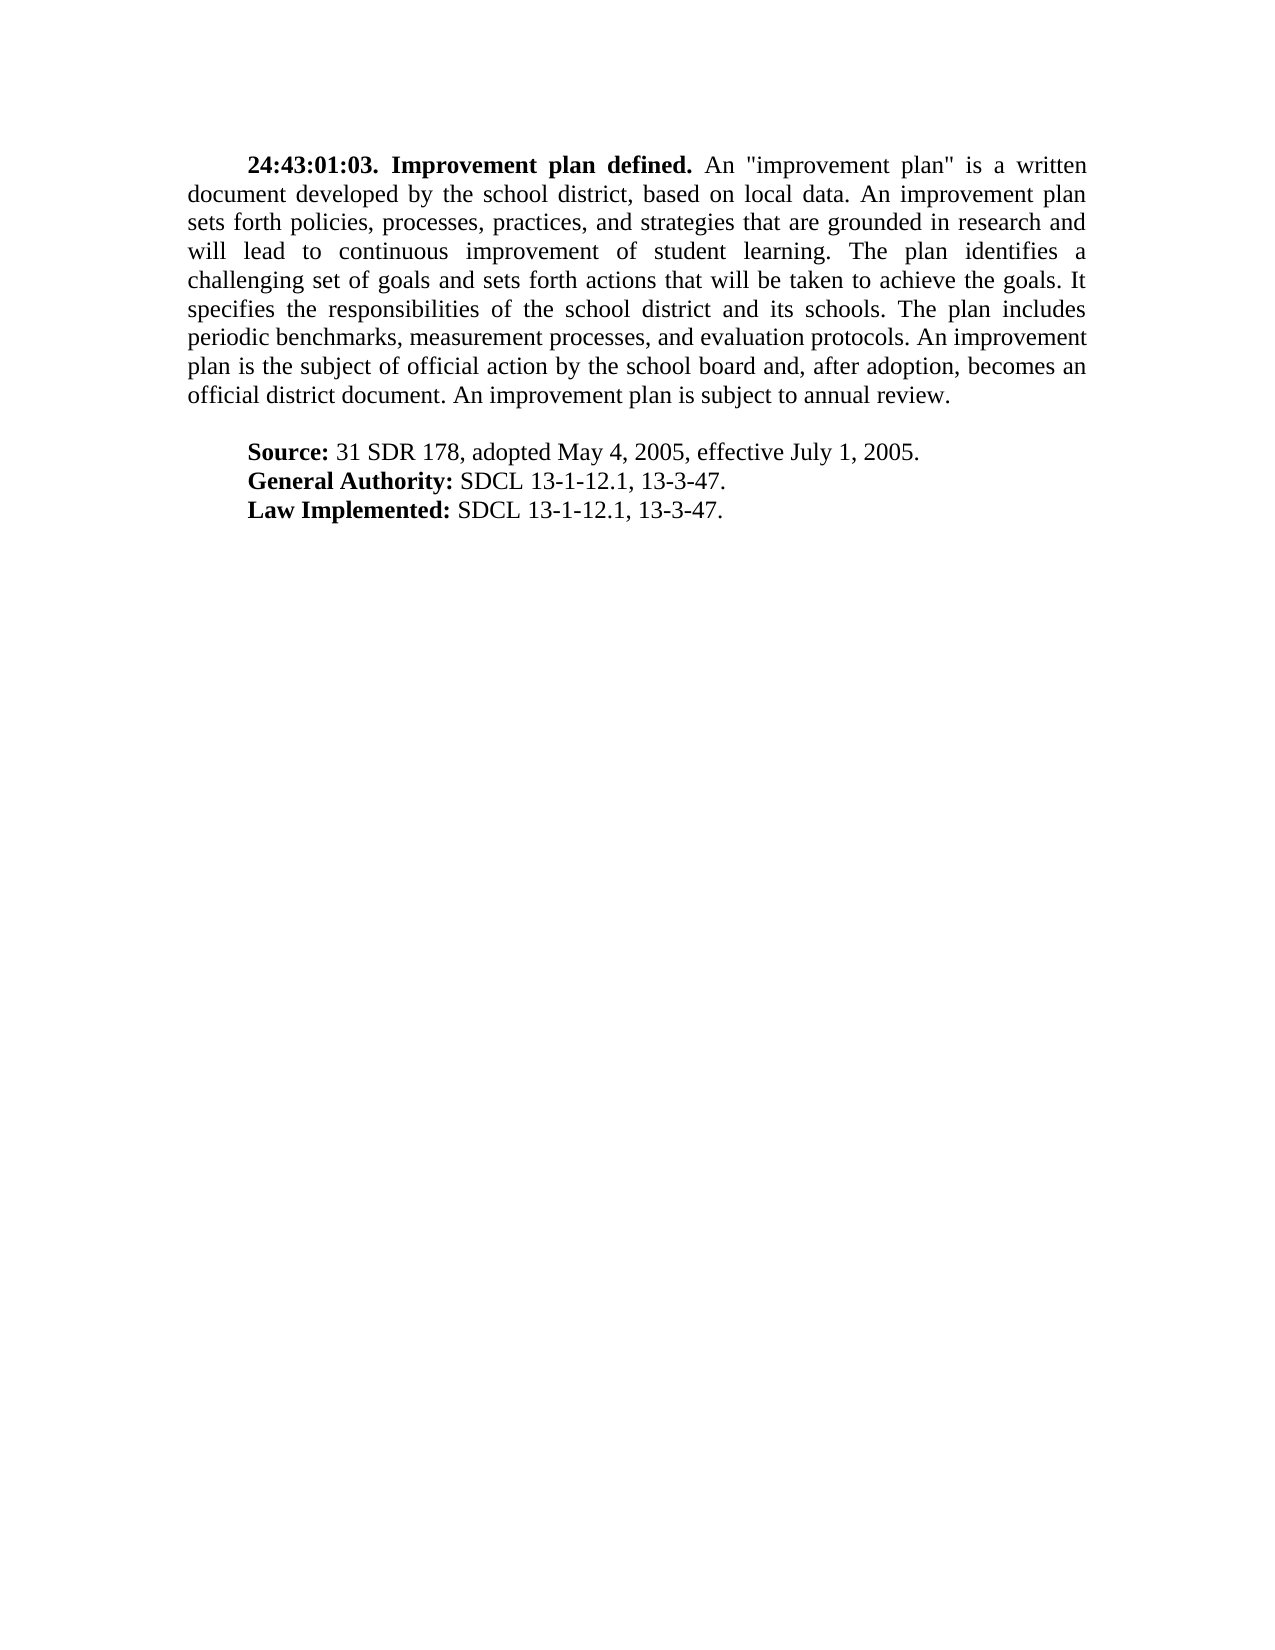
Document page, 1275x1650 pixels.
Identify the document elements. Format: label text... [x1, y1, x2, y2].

text General Authority: SDCL 13-1-12.1, . [187, 466, 1087, 495]
text Law Implemented: SDCL 13-1-12.1, . [187, 495, 1087, 524]
text 24:43:01:03. Improvement plan defined. An "improvement plan" is a written document developed by the school district, based on local data. An improvement plan sets forth policies, processes, practices, and strategies that are grounded in research and will lead to continuous improvement of student learning. The plan identifies a challenging set of goals and sets forth actions that will be taken to achieve the goals. It specifies the responsibilities of the school district and its schools. The plan includes periodic benchmarks, measurement processes, and evaluation protocols. An improvement plan is the subject of official action by the school board and, after adoption, becomes an official district document. An improvement plan is subject to annual review. [187, 150, 1087, 409]
text Source: 31 SDR 178, adopted May 4, 2005, effective July 1, 2005. [187, 437, 1087, 466]
